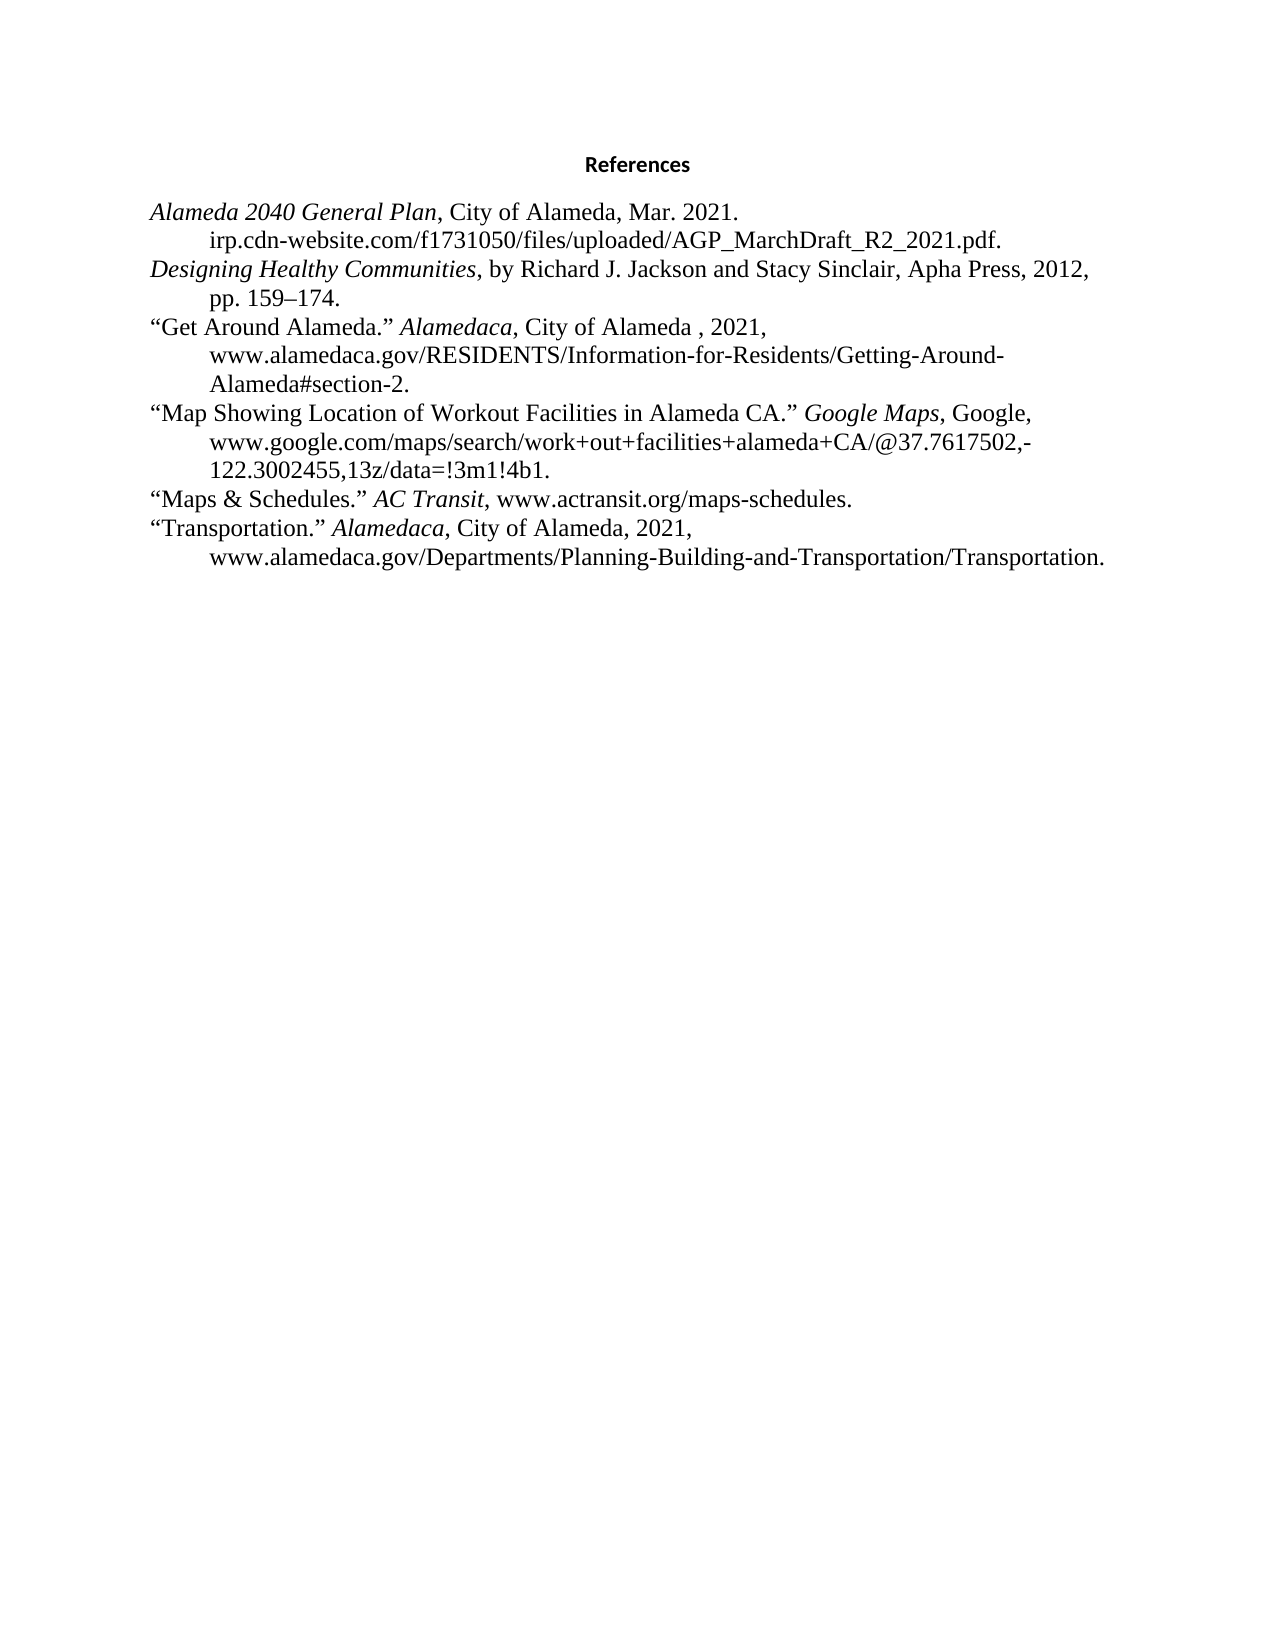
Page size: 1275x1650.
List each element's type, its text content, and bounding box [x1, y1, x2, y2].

text References [150, 150, 1125, 178]
text Alameda 2040 General Plan, City of Alameda, Mar. 2021. irp.cdn-website.com/f1731050/files/uploaded/AGP_MarchDraft_R2_2021.pdf. [150, 197, 1125, 254]
text “Get Around Alameda.” Alamedaca, City of Alameda , 2021, www.alamedaca.gov/RESIDENTS/Information-for-Residents/Getting-Around-Alameda#section-2. [150, 312, 1125, 398]
text “Map Showing Location of Workout Facilities in Alameda CA.” Google Maps, Google, www.google.com/maps/search/work+out+facilities+alameda+CA/@37.7617502,-122.3002455,13z/data=!3m1!4b1. [150, 398, 1125, 484]
text “Transportation.” Alamedaca, City of Alameda, 2021, www.alamedaca.gov/Departments/Planning-Building-and-Transportation/Transportation. [150, 513, 1125, 571]
text Designing Healthy Communities, by Richard J. Jackson and Stacy Sinclair, Apha Press, 2012, pp. 159–174. [150, 254, 1125, 312]
text “Maps & Schedules.” AC Transit, www.actransit.org/maps-schedules. [150, 484, 1125, 513]
